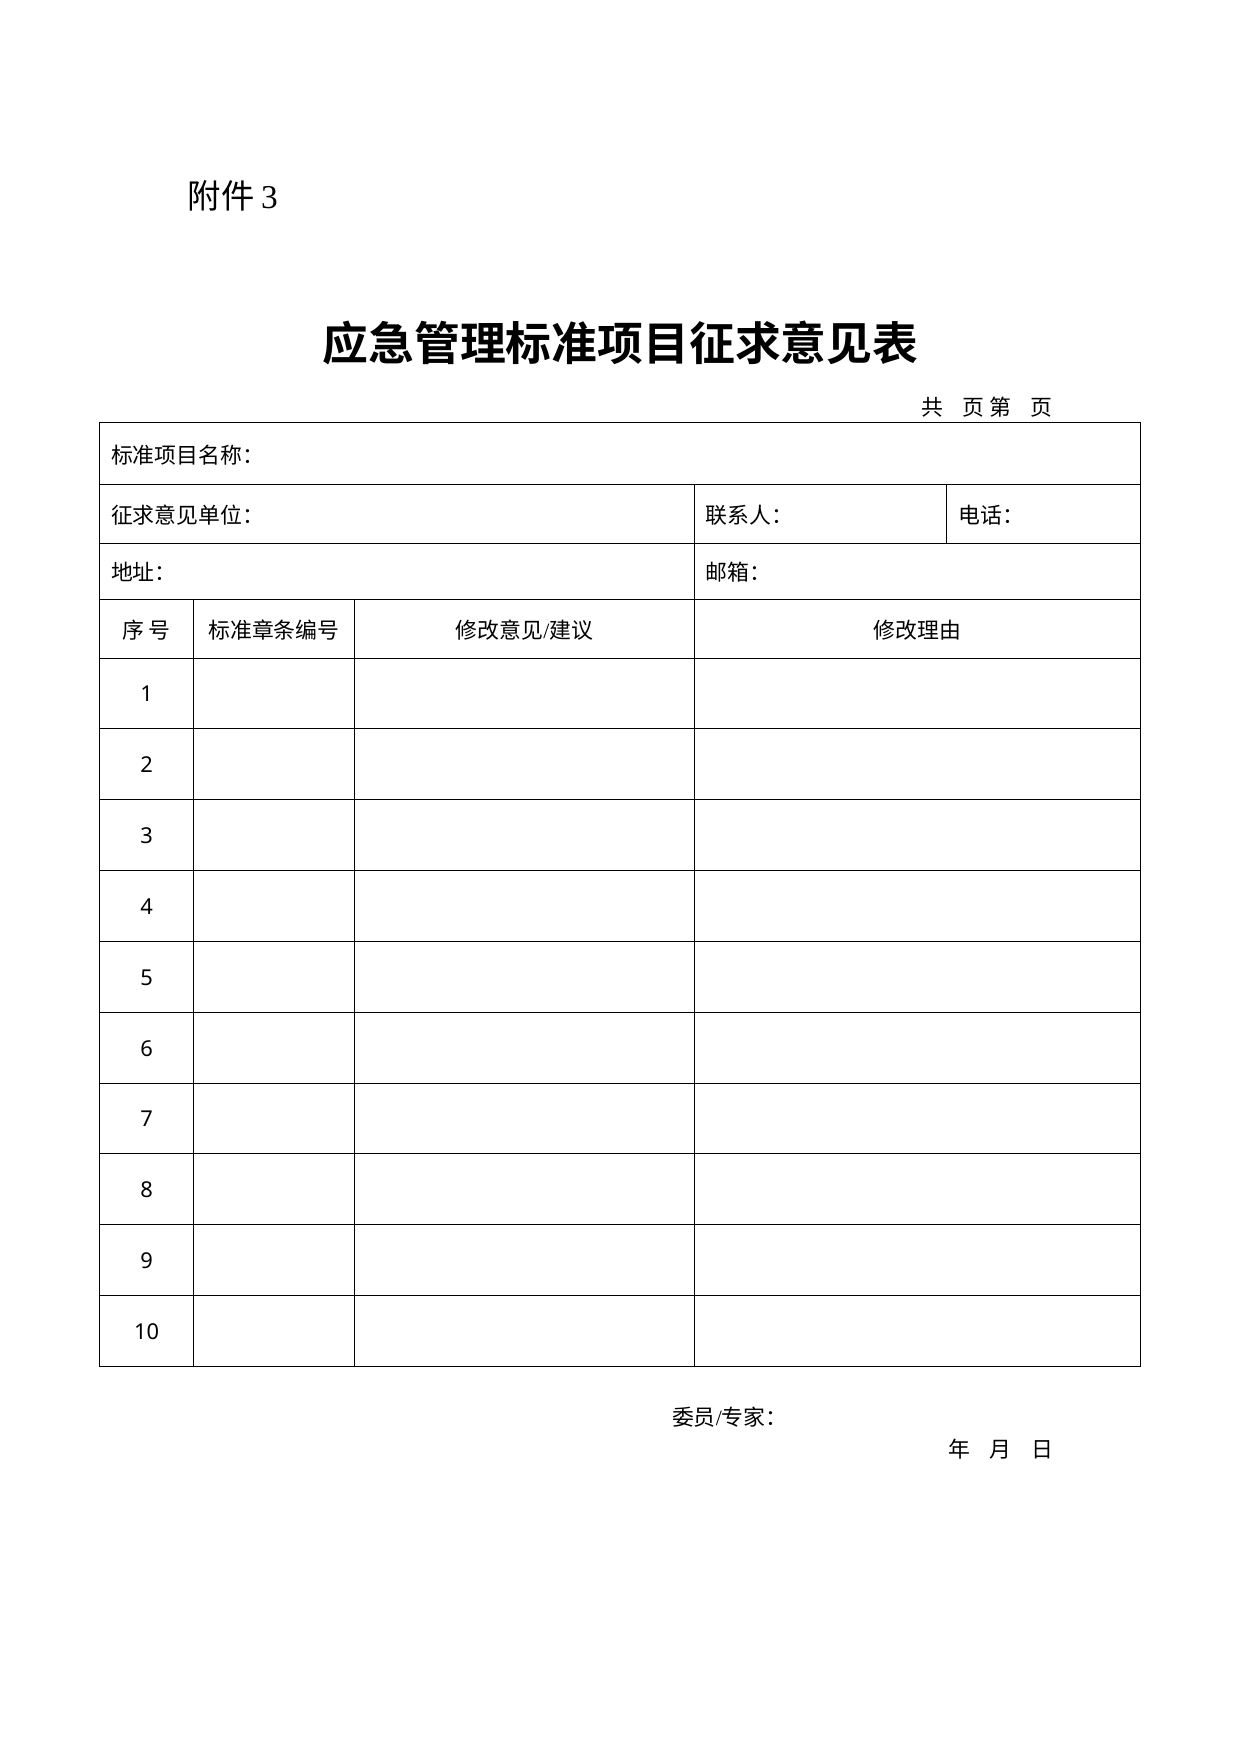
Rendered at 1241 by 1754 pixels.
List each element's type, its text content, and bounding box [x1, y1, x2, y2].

text 年 月 日 [187, 1432, 1053, 1464]
table_cell [355, 729, 694, 799]
table_cell [695, 1225, 1140, 1295]
table_cell [194, 729, 354, 799]
table_cell 2 [100, 729, 193, 799]
table_cell [194, 1296, 354, 1366]
table_cell [355, 1013, 694, 1082]
table_cell [355, 1225, 694, 1295]
table_cell [355, 1154, 694, 1224]
table_cell [194, 1084, 354, 1153]
text 共 页 第 页 [187, 389, 1053, 422]
table_cell 序 号 [100, 600, 193, 657]
text 应急管理标准项目征求意见表 [187, 292, 1053, 389]
table_cell [355, 1084, 694, 1153]
table_header 标准项目名称： [100, 423, 1140, 484]
table_cell [194, 1013, 354, 1082]
table_cell [695, 942, 1140, 1012]
table_cell [194, 800, 354, 870]
table_cell [695, 800, 1140, 870]
table_cell 9 [100, 1225, 193, 1295]
table_cell 修改意见/建议 [355, 600, 694, 657]
table_cell [695, 1154, 1140, 1224]
table_cell [194, 1225, 354, 1295]
table_cell 标准章条编号 [194, 600, 354, 657]
table_cell [194, 871, 354, 941]
table_cell [695, 729, 1140, 799]
table_cell 电话： [947, 485, 1140, 542]
table_cell [194, 659, 354, 728]
text 委员/专家： [187, 1399, 1053, 1432]
table_cell 联系人： [695, 485, 946, 542]
table_cell 征求意见单位： [100, 485, 694, 542]
table_cell [355, 800, 694, 870]
table_cell [355, 942, 694, 1012]
table_cell [194, 942, 354, 1012]
table_cell 8 [100, 1154, 193, 1224]
table_cell [695, 1296, 1140, 1366]
table_cell 修改理由 [695, 600, 1140, 657]
text 附件3 [187, 162, 1053, 227]
table_cell [355, 1296, 694, 1366]
table_cell 1 [100, 659, 193, 728]
table_cell [355, 871, 694, 941]
table_cell [695, 1084, 1140, 1153]
table_cell [695, 659, 1140, 728]
table_cell 6 [100, 1013, 193, 1082]
table_cell [194, 1154, 354, 1224]
table_cell 5 [100, 942, 193, 1012]
table_cell 3 [100, 800, 193, 870]
table_cell 地址： [100, 544, 694, 599]
table_cell 邮箱： [695, 544, 1140, 599]
table_cell [695, 871, 1140, 941]
table_cell [695, 1013, 1140, 1082]
table_cell 4 [100, 871, 193, 941]
table_cell [355, 659, 694, 728]
table_cell 7 [100, 1084, 193, 1153]
table_cell 10 [100, 1296, 193, 1366]
